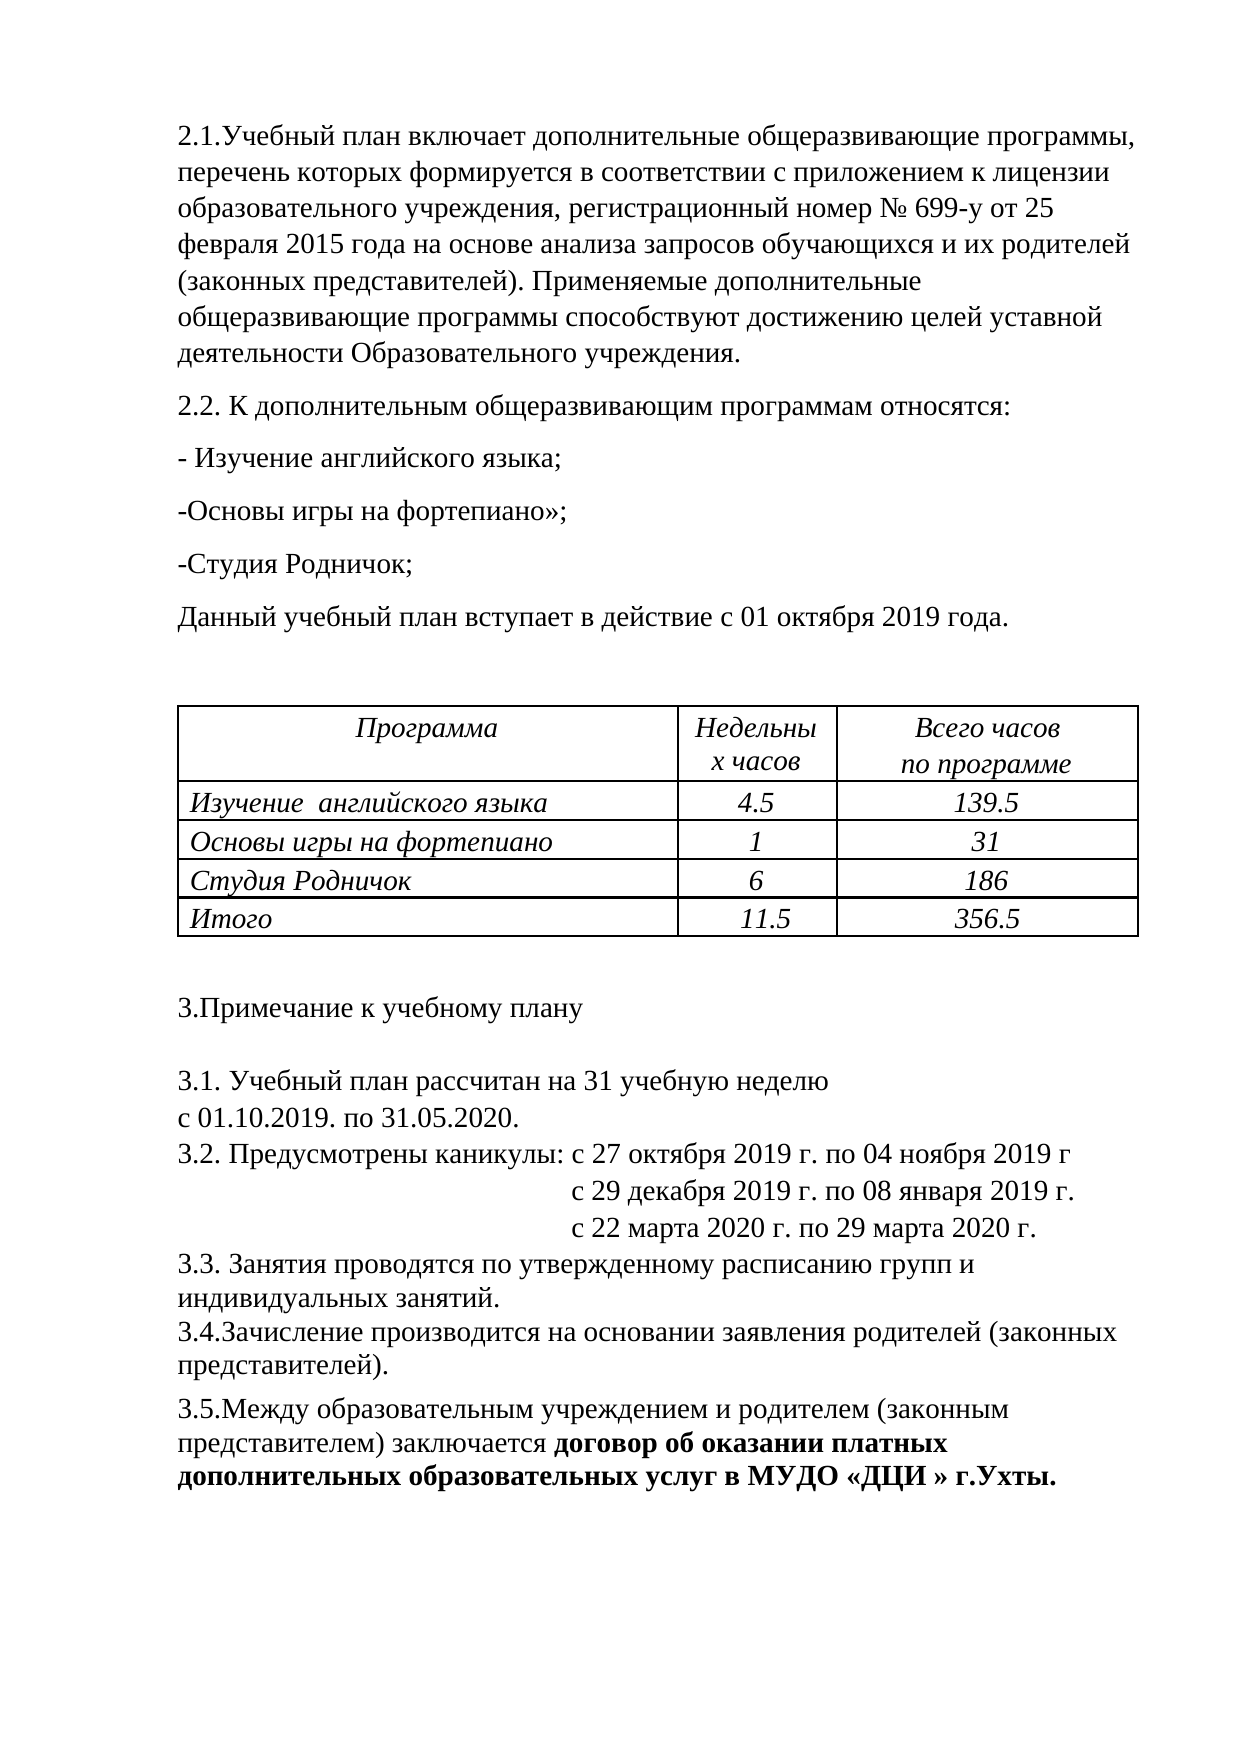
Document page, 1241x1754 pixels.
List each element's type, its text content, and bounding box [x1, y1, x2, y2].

text - Изучение английского языка; [177, 441, 1152, 474]
table_cell 139.5 [838, 782, 1137, 819]
text 3.4.Зачисление производится на основании заявления родителей (законных представителей). [177, 1314, 1152, 1381]
text 3.5.Между образовательным учреждением и родителем (законным представителем) заключается договор об оказании платных дополнительных образовательных услуг в МУДО «ДЦИ » г.Ухты. [177, 1391, 1152, 1492]
text с 29 декабря 2019 г. по 08 января 2019 г. [177, 1173, 1152, 1207]
table_header Недельных часов [679, 707, 836, 780]
text -Студия Родничок; [177, 546, 1152, 580]
text с 22 марта 2020 г. по 29 марта 2020 г. [177, 1210, 1152, 1243]
table_cell 186 [838, 860, 1137, 896]
text 3.3. Занятия проводятся по утвержденному расписанию групп и индивидуальных занятий. [177, 1247, 1152, 1314]
table_cell Основы игры на фортепиано [179, 821, 677, 858]
table_header Всего часов по программе [838, 707, 1137, 780]
table_cell 11.5 [679, 899, 836, 935]
table_cell 6 [679, 860, 836, 896]
text -Основы игры на фортепиано»; [177, 493, 1152, 527]
table_cell Итого [179, 899, 677, 935]
text 3.1. Учебный план рассчитан на 31 учебную неделю [177, 1063, 1152, 1097]
table_cell Изучение английского языка [179, 782, 677, 819]
table_cell Студия Родничок [179, 860, 677, 896]
text 3.Примечание к учебному плану [177, 990, 1152, 1023]
table_cell 31 [838, 821, 1137, 858]
table_header Программа [179, 707, 677, 780]
text 2.1.Учебный план включает дополнительные общеразвивающие программы, перечень которых формируется в соответствии с приложением к лицензии образовательного учреждения, регистрационный номер № 699-у от 25 февраля 2015 года на основе анализа запросов обучающихся и их родителей (законных представителей). Применяемые дополнительные общеразвивающие программы способствуют достижению целей уставной деятельности Образовательного учреждения. [177, 118, 1152, 368]
text 3.2. Предусмотрены каникулы: с 27 октября 2019 г. по 04 ноября 2019 г [177, 1137, 1152, 1170]
text 2.2. К дополнительным общеразвивающим программам относятся: [177, 388, 1152, 421]
text с 01.10.2019. по 31.05.2020. [177, 1100, 1152, 1133]
table_cell 356.5 [838, 899, 1137, 935]
table_cell 4.5 [679, 782, 836, 819]
text Данный учебный план вступает в действие с 01 октября 2019 года. [177, 599, 1152, 633]
table_cell 1 [679, 821, 836, 858]
